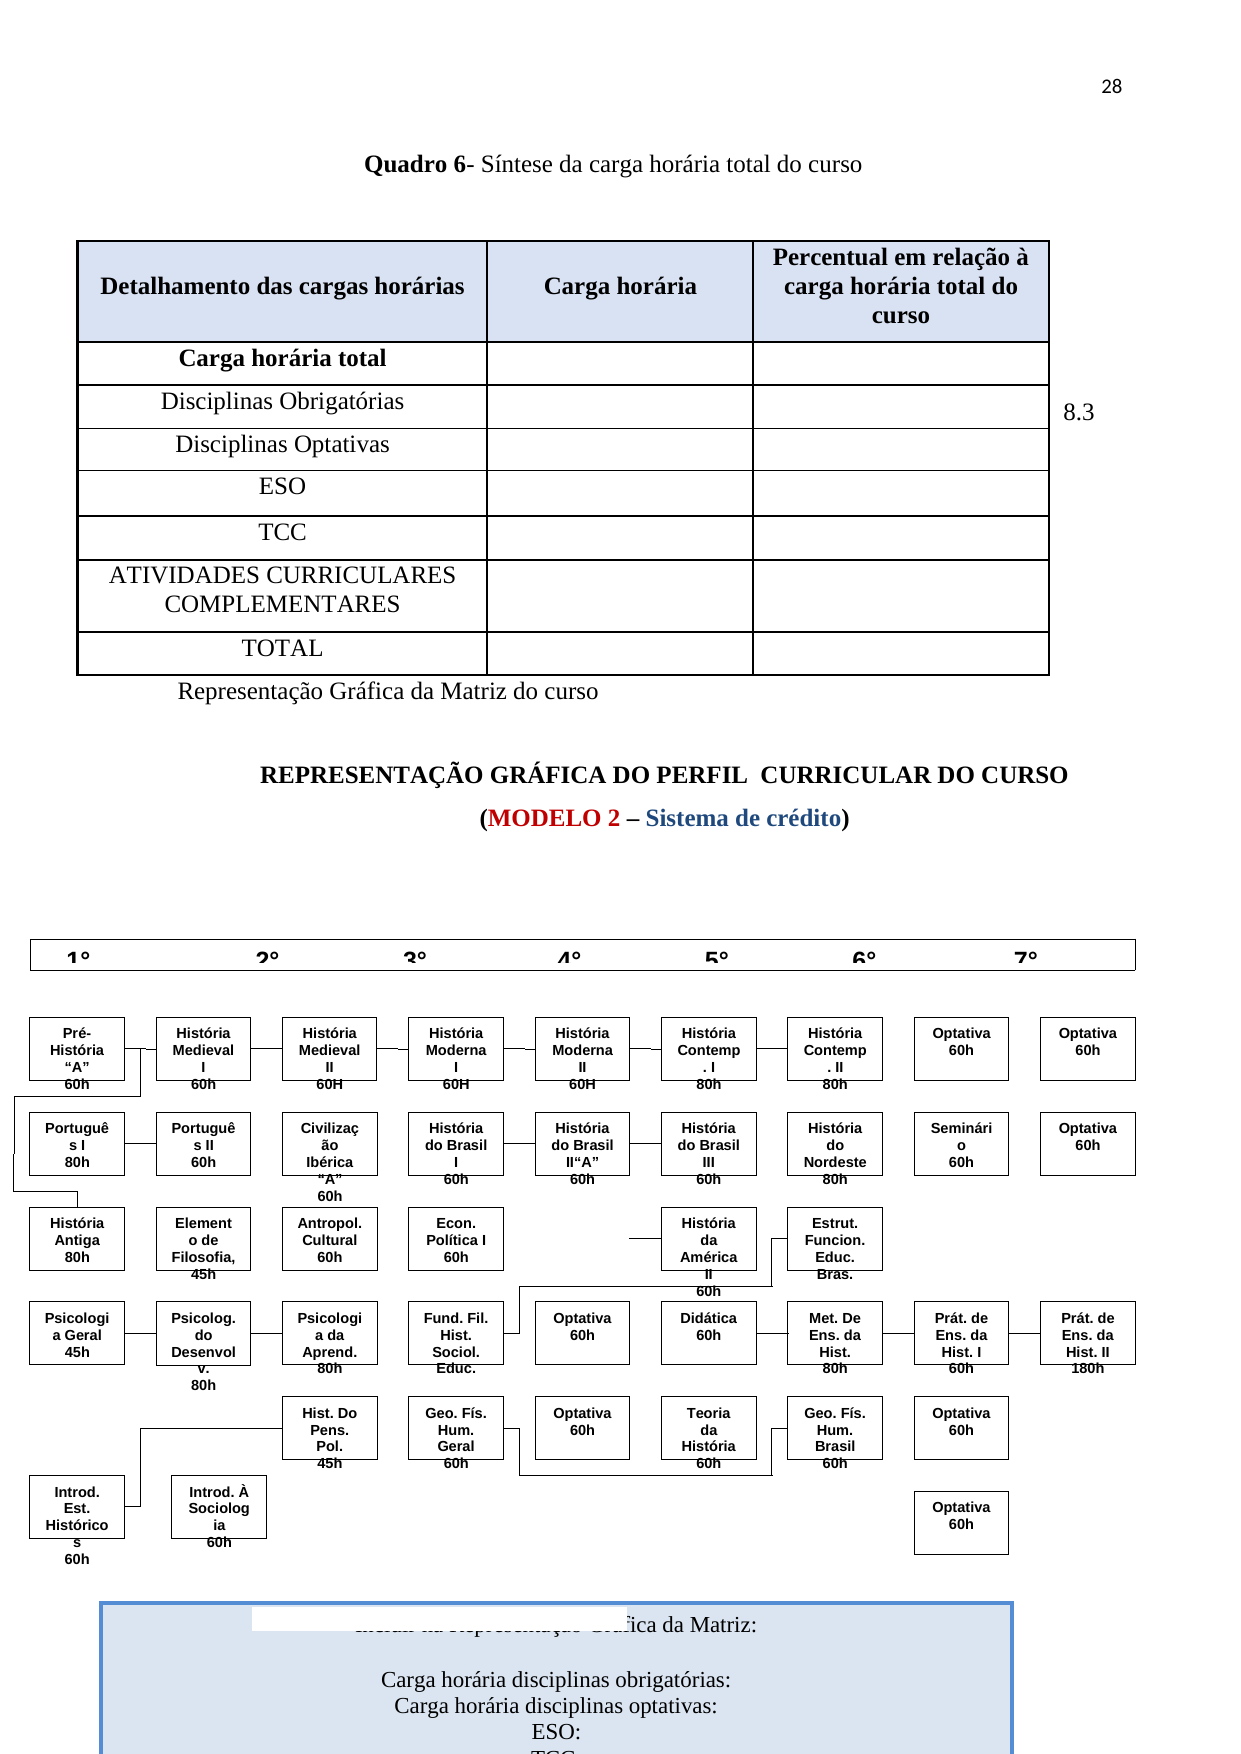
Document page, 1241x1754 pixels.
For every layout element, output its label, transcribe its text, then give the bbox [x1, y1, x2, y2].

table_cell Disciplinas Optativas [79, 429, 486, 470]
table_cell [754, 633, 1048, 674]
table_cell Carga horária total [79, 343, 486, 384]
table_header Carga horária [488, 242, 752, 341]
table_cell [488, 429, 752, 470]
table_cell [488, 517, 752, 558]
table_header Detalhamento das cargas horárias [79, 242, 486, 341]
table_cell ESO [79, 471, 486, 515]
table_cell [488, 386, 752, 428]
table_cell [754, 561, 1048, 631]
table_cell [754, 517, 1048, 558]
table_cell [754, 343, 1048, 384]
table_cell [488, 471, 752, 515]
table_cell TCC [79, 517, 486, 558]
table_cell [754, 386, 1048, 428]
table_cell [488, 561, 752, 631]
text 8.3 Representação Gráfica da Matriz do curso [177, 397, 1122, 705]
table_cell [488, 343, 752, 384]
table_cell [754, 471, 1048, 515]
text Quadro 6- Síntese da carga horária total do curso [177, 149, 1122, 178]
text REPRESENTAÇÃO GRÁFICA DO PERFIL CURRICULAR DO CURSO (MODELO 2 – Sistema de crédito) [207, 760, 1122, 832]
table_header Percentual em relação à carga horária total do curso [754, 242, 1048, 341]
table_cell [754, 429, 1048, 470]
table_cell ATIVIDADES CURRICULARES COMPLEMENTARES [79, 561, 486, 631]
table_cell [488, 633, 752, 674]
table_cell TOTAL [79, 633, 486, 674]
table_cell Disciplinas Obrigatórias [79, 386, 486, 428]
